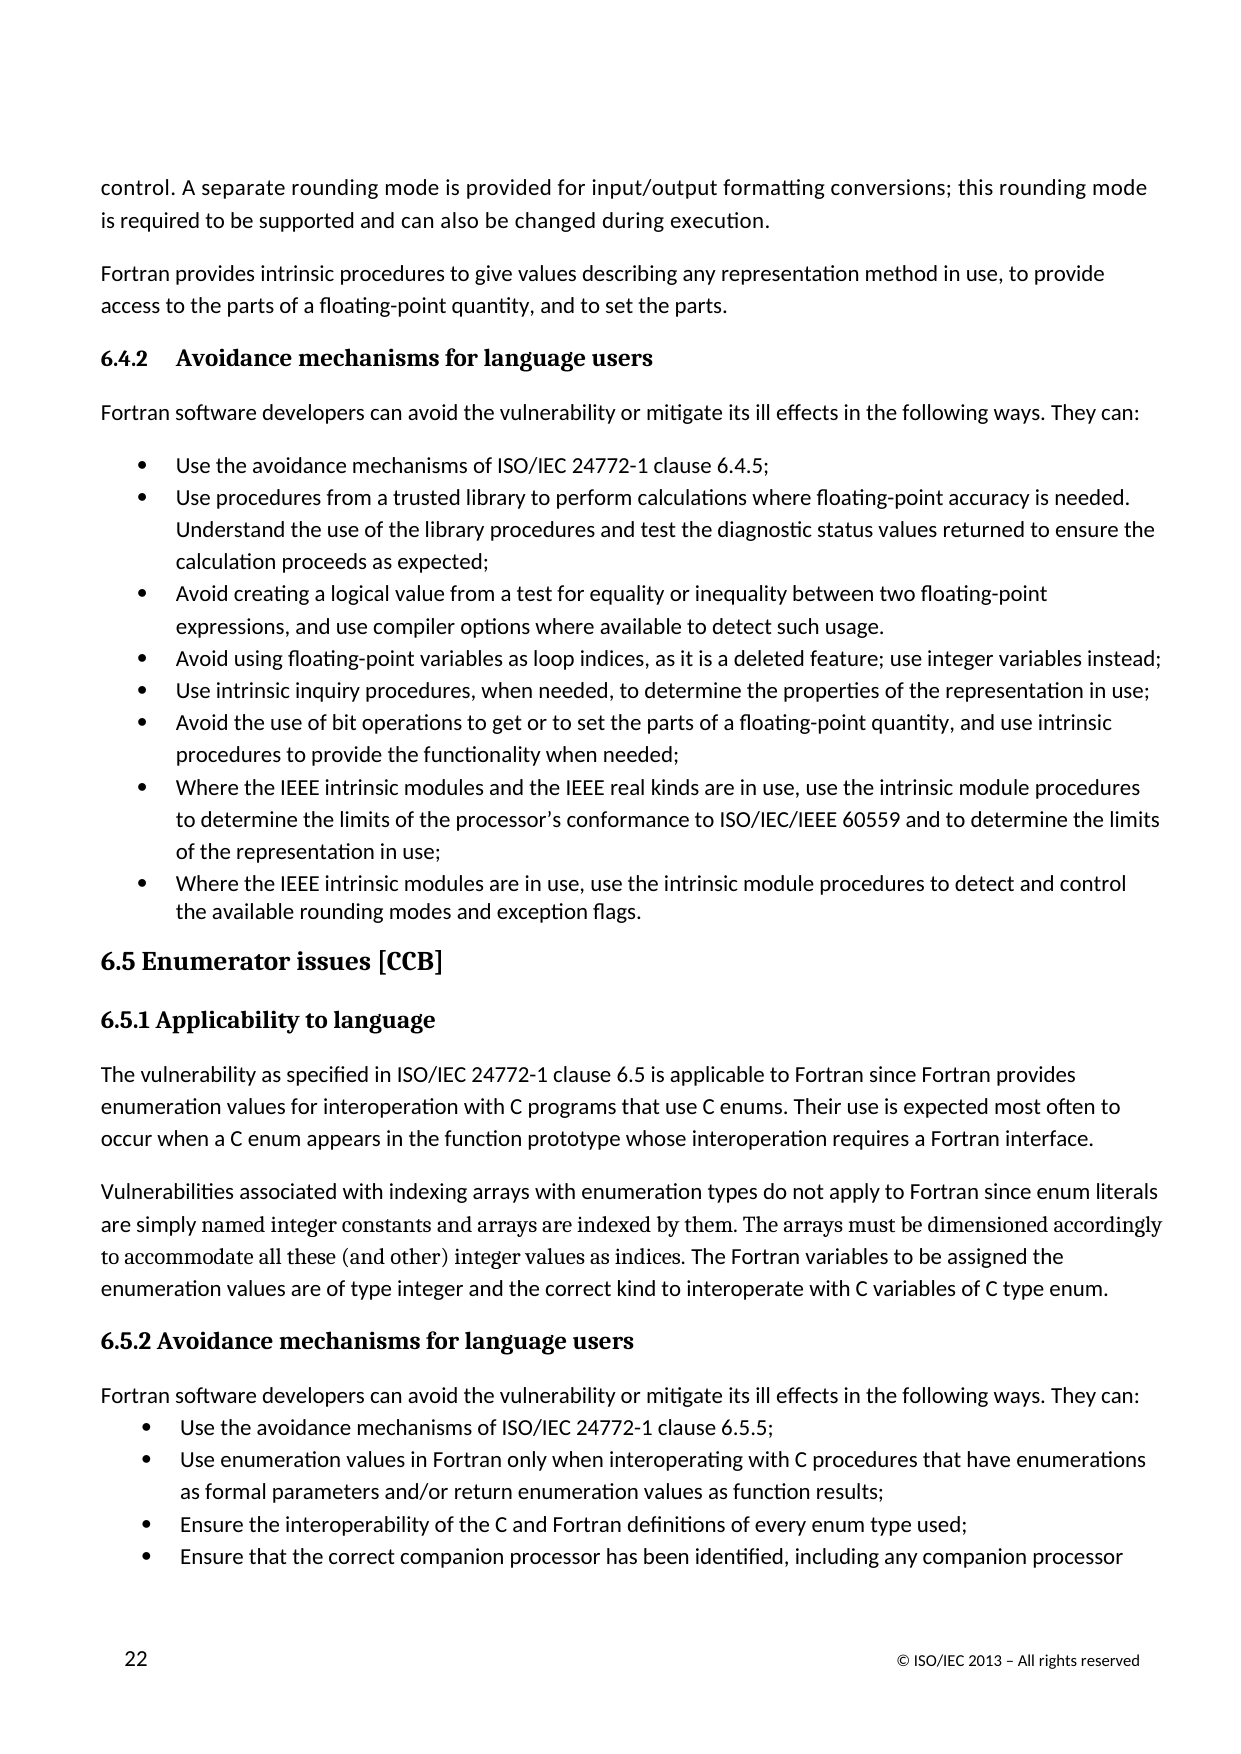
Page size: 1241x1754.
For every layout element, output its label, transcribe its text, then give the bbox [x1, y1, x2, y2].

text 6.5.2 Avoidance mechanisms for language users [101, 1327, 1164, 1356]
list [142, 1542, 1164, 1570]
subtitle 6.5 Enumerator issues [CCB] [101, 946, 1164, 977]
text Fortran software developers can avoid the vulnerability or mitigate its ill effects in the following ways. They can: [101, 398, 1164, 426]
list Avoid using floating-point variables as loop indices, as it is a deleted feature; use integer variables instead; [138, 644, 1164, 672]
list Ensure the interoperability of the C and Fortran definitions of every enum type used; [142, 1510, 1164, 1538]
list Use intrinsic inquiry procedures, when needed, to determine the properties of the representation in use; [138, 676, 1164, 704]
list Avoid the use of bit operations to get or to set the parts of a floating-point quantity, and use intrinsic procedures to provide the functionality when needed; [138, 708, 1164, 768]
list Avoidance mechanisms for language users [101, 344, 1164, 373]
text Vulnerabilities associated with indexing arrays with enumeration types do not apply to Fortran since enum literals are simply named integer constants and arrays are indexed by them. The arrays must be dimensioned accordingly to accommodate all these (and other) integer values as indices. The Fortran variables to be assigned the enumeration values are of type integer and the correct kind to interoperate with C variables of C type enum. [101, 1177, 1164, 1302]
list Where the IEEE intrinsic modules are in use, use the intrinsic module procedures to detect and control the available rounding modes and exception flags. [138, 869, 1164, 925]
list Use procedures from a trusted library to perform calculations where floating-point accuracy is needed. Understand the use of the library procedures and test the diagnostic status values returned to ensure the calculation proceeds as expected; [138, 483, 1164, 575]
text Fortran provides intrinsic procedures to give values describing any representation method in use, to provide access to the parts of a floating-point quantity, and to set the parts. [101, 259, 1164, 319]
list Fortran software developers can avoid the vulnerability or mitigate its ill effects in the following ways. They can: [101, 1381, 1164, 1409]
list Use the avoidance mechanisms of ISO/IEC 24772-1 clause 6.4.5; [138, 451, 1164, 479]
text 6.5.1 Applicability to language [101, 1006, 1164, 1035]
list Where the IEEE intrinsic modules and the IEEE real kinds are in use, use the intrinsic module procedures to determine the limits of the processor’s conformance to ISO/IEC/IEEE 60559 and to determine the limits of the representation in use; [138, 773, 1164, 865]
list Avoid creating a logical value from a test for equality or inequality between two floating-point expressions, and use compiler options where available to detect such usage. [138, 579, 1164, 640]
list Use the avoidance mechanisms of ISO/IEC 24772-1 clause 6.5.5; [142, 1413, 1164, 1441]
list Use enumeration values in Fortran only when interoperating with C procedures that have enumerations as formal parameters and/or return enumeration values as function results; [142, 1445, 1164, 1506]
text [101, 173, 1164, 234]
text The vulnerability as specified in ISO/IEC 24772-1 clause 6.5 is applicable to Fortran since Fortran provides enumeration values for interoperation with C programs that use C enums. Their use is expected most often to occur when a C enum appears in the function prototype whose interoperation requires a Fortran interface. [101, 1060, 1164, 1152]
